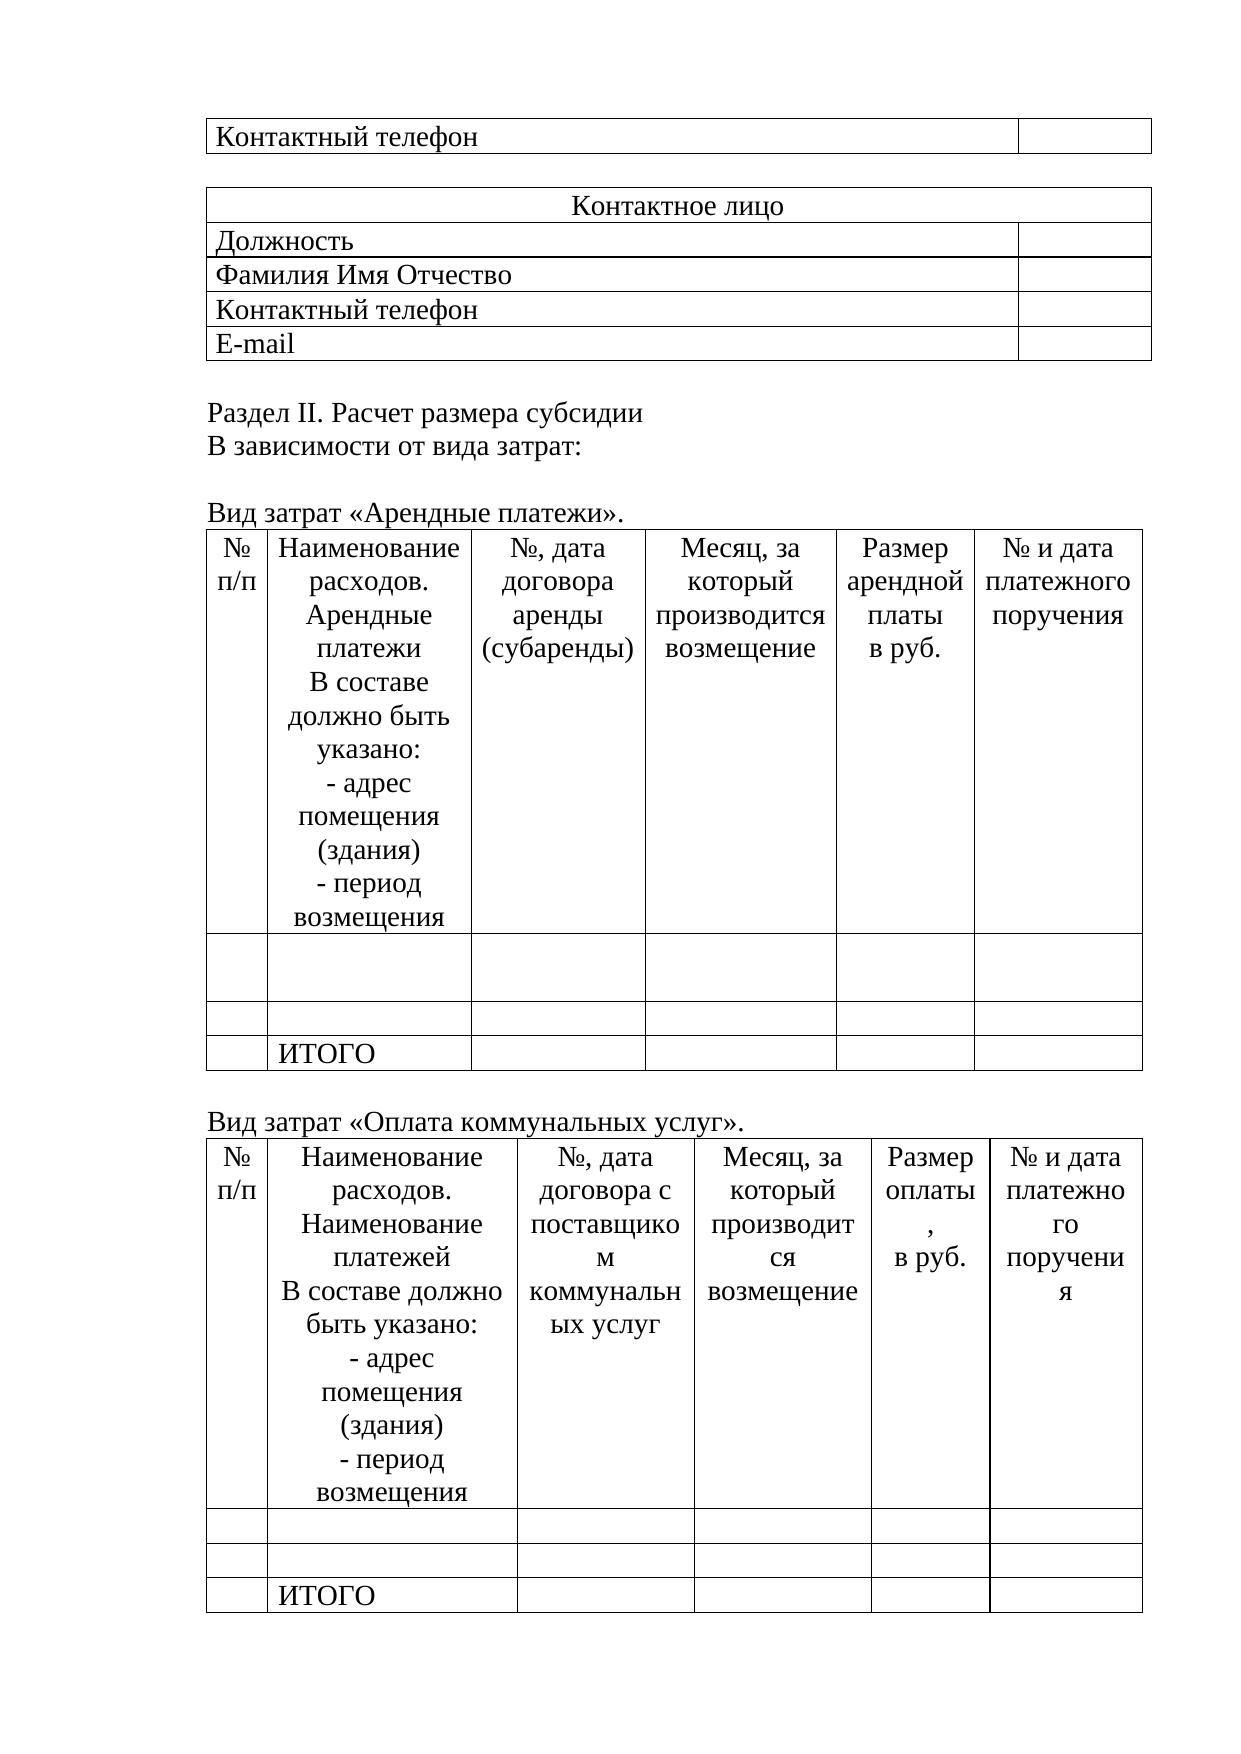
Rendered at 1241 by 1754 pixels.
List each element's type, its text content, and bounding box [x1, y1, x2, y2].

table_header № и дата платежного поручения [991, 1139, 1142, 1508]
table_cell Фамилия Имя Отчество [207, 258, 1018, 291]
table_cell [207, 1544, 267, 1577]
table_cell [1019, 258, 1151, 291]
table_cell E-mail [207, 327, 1018, 360]
table_cell [646, 1036, 836, 1070]
table_cell [518, 1509, 694, 1542]
table_cell [1019, 327, 1151, 360]
table_cell [472, 1002, 645, 1035]
table_cell ИТОГО [268, 1036, 471, 1070]
table_cell [472, 1036, 645, 1070]
table_cell [991, 1544, 1142, 1577]
table_cell [695, 1578, 871, 1612]
table_cell Контактный телефон [207, 292, 1018, 326]
table_cell [518, 1544, 694, 1577]
table_cell [646, 1002, 836, 1035]
table_header № п/п [207, 530, 267, 932]
table_cell [268, 1002, 471, 1035]
table_cell [207, 1036, 267, 1070]
table_cell [837, 1036, 974, 1070]
table_cell [268, 1544, 517, 1577]
table_cell Контактный телефон [207, 119, 1018, 153]
table_cell [837, 934, 974, 1001]
table_cell [1019, 292, 1151, 326]
table_cell [207, 1002, 267, 1035]
table_cell [975, 1036, 1142, 1070]
table_cell [646, 934, 836, 1001]
text В зависимости от вида затрат: [207, 428, 1152, 462]
table_cell [837, 1002, 974, 1035]
table_cell Должность [207, 223, 1018, 256]
table_header Размер арендной платы в руб. [837, 530, 974, 932]
table_cell [472, 934, 645, 1001]
table_cell [975, 934, 1142, 1001]
table_cell [991, 1509, 1142, 1542]
table_cell [991, 1578, 1142, 1612]
table_cell [1019, 119, 1151, 153]
table_cell [872, 1509, 989, 1542]
table_cell [975, 1002, 1142, 1035]
table_cell [695, 1509, 871, 1542]
table_cell [268, 1509, 517, 1542]
table_header Контактное лицо [207, 188, 1151, 222]
table_cell [872, 1578, 989, 1612]
table_header №, дата договора с поставщиком коммунальных услуг [518, 1139, 694, 1508]
text Раздел II. Расчет размера субсидии [207, 395, 1152, 428]
table_header № и дата платежного поручения [975, 530, 1142, 932]
table_cell [207, 934, 267, 1001]
table_cell [268, 934, 471, 1001]
table_cell [518, 1578, 694, 1612]
text Вид затрат «Арендные платежи». [207, 495, 1152, 529]
table_header № п/п [207, 1139, 267, 1508]
table_cell [207, 1509, 267, 1542]
table_cell [1019, 223, 1151, 256]
table_header Наименование расходов. Арендные платежи В составе должно быть указано: - адрес помещения (здания) - период возмещения [268, 530, 471, 932]
table_header Размер оплаты, в руб. [872, 1139, 989, 1508]
table_cell ИТОГО [268, 1578, 517, 1612]
table_header №, дата договора аренды (субаренды) [472, 530, 645, 932]
table_header Месяц, за который производится возмещение [695, 1139, 871, 1508]
text Вид затрат «Оплата коммунальных услуг». [207, 1104, 1152, 1138]
table_header Наименование расходов. Наименование платежей В составе должно быть указано: - адрес помещения (здания) - период возмещения [268, 1139, 517, 1508]
table_cell [695, 1544, 871, 1577]
table_header Месяц, за который производится возмещение [646, 530, 836, 932]
table_cell [872, 1544, 989, 1577]
table_cell [207, 1578, 267, 1612]
